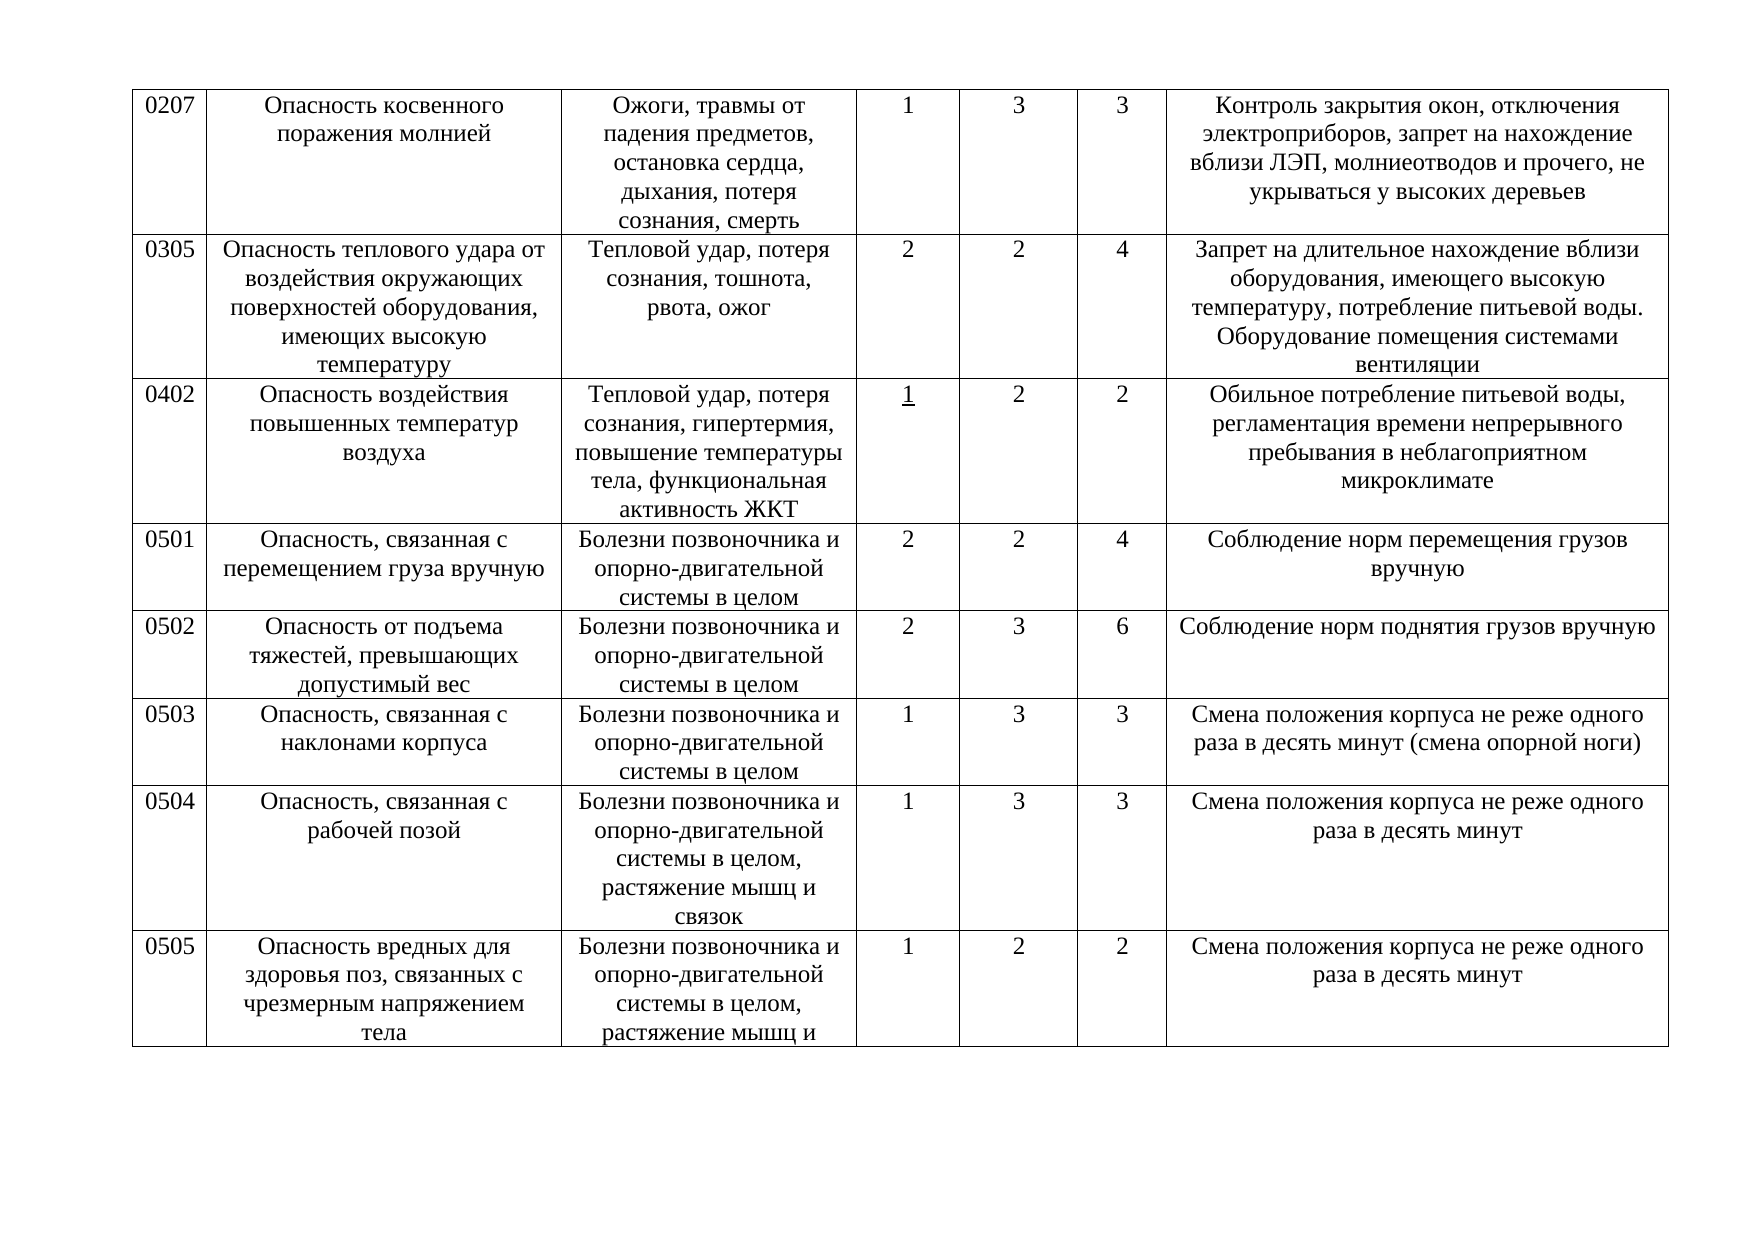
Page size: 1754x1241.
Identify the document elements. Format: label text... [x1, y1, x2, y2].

table_cell 1 [857, 699, 959, 785]
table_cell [1167, 90, 1668, 233]
table_cell 0504 [133, 786, 206, 930]
table_cell 2 [857, 611, 959, 698]
table_cell 6 [1078, 611, 1166, 698]
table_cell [562, 90, 856, 233]
table_cell Смена положения корпуса не реже одного раза в десять минут (смена опорной ноги) [1167, 699, 1668, 785]
table_cell Опасность, связанная с рабочей позой [207, 786, 561, 930]
table_cell Болезни позвоночника и опорно-двигательной системы в целом [562, 611, 856, 698]
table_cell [207, 931, 561, 1046]
table_cell 2 [960, 379, 1077, 523]
table_cell Опасность, связанная с наклонами корпуса [207, 699, 561, 785]
table_cell Болезни позвоночника и опорно-двигательной системы в целом, растяжение мышц и связок [562, 786, 856, 930]
table_cell Опасность, связанная с перемещением груза вручную [207, 524, 561, 610]
table_cell 2 [857, 235, 959, 378]
table_cell 0207 [133, 90, 206, 233]
table_cell 2 [960, 235, 1077, 378]
table_cell 1 [857, 379, 959, 523]
table_cell 0402 [133, 379, 206, 523]
table_cell 0505 [133, 931, 206, 1046]
table_cell 0305 [133, 235, 206, 378]
table_cell Опасность воздействия повышенных температур воздуха [207, 379, 561, 523]
table_cell 2 [1078, 931, 1166, 1046]
table_cell 3 [1078, 90, 1166, 233]
table_cell Опасность косвенного поражения молнией [207, 90, 561, 233]
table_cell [1167, 931, 1668, 1046]
table_cell Болезни позвоночника и опорно-двигательной системы в целом [562, 524, 856, 610]
table_cell 2 [1078, 379, 1166, 523]
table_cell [562, 931, 856, 1046]
table_cell 3 [1078, 786, 1166, 930]
table_cell 3 [960, 90, 1077, 233]
table_cell 0502 [133, 611, 206, 698]
table_cell 2 [960, 931, 1077, 1046]
table_cell 3 [960, 786, 1077, 930]
table_cell Тепловой удар, потеря сознания, гипертермия, повышение температуры тела, функциональная активность ЖКТ [562, 379, 856, 523]
table_cell 4 [1078, 235, 1166, 378]
table_cell Опасность от подъема тяжестей, превышающих допустимый вес [207, 611, 561, 698]
table_cell Соблюдение норм перемещения грузов вручную [1167, 524, 1668, 610]
table_cell Соблюдение норм поднятия грузов вручную [1167, 611, 1668, 698]
table_cell 2 [960, 524, 1077, 610]
table_cell 0503 [133, 699, 206, 785]
table_cell 1 [857, 786, 959, 930]
table_cell Тепловой удар, потеря сознания, тошнота, рвота, ожог [562, 235, 856, 378]
table_cell 1 [857, 90, 959, 233]
table_cell Обильное потребление питьевой воды, регламентация времени непрерывного пребывания в неблагоприятном микроклимате [1167, 379, 1668, 523]
table_cell 3 [1078, 699, 1166, 785]
table_cell Смена положения корпуса не реже одного раза в десять минут [1167, 786, 1668, 930]
table_cell Болезни позвоночника и опорно-двигательной системы в целом [562, 699, 856, 785]
table_cell Опасность теплового удара от воздействия окружающих поверхностей оборудования, имеющих высокую температуру [207, 235, 561, 378]
table_cell 2 [857, 524, 959, 610]
table_cell 4 [1078, 524, 1166, 610]
table_cell 1 [857, 931, 959, 1046]
table_cell Запрет на длительное нахождение вблизи оборудования, имеющего высокую температуру, потребление питьевой воды. Оборудование помещения системами вентиляции [1167, 235, 1668, 378]
table_cell 3 [960, 611, 1077, 698]
table_cell 3 [960, 699, 1077, 785]
table_cell 0501 [133, 524, 206, 610]
